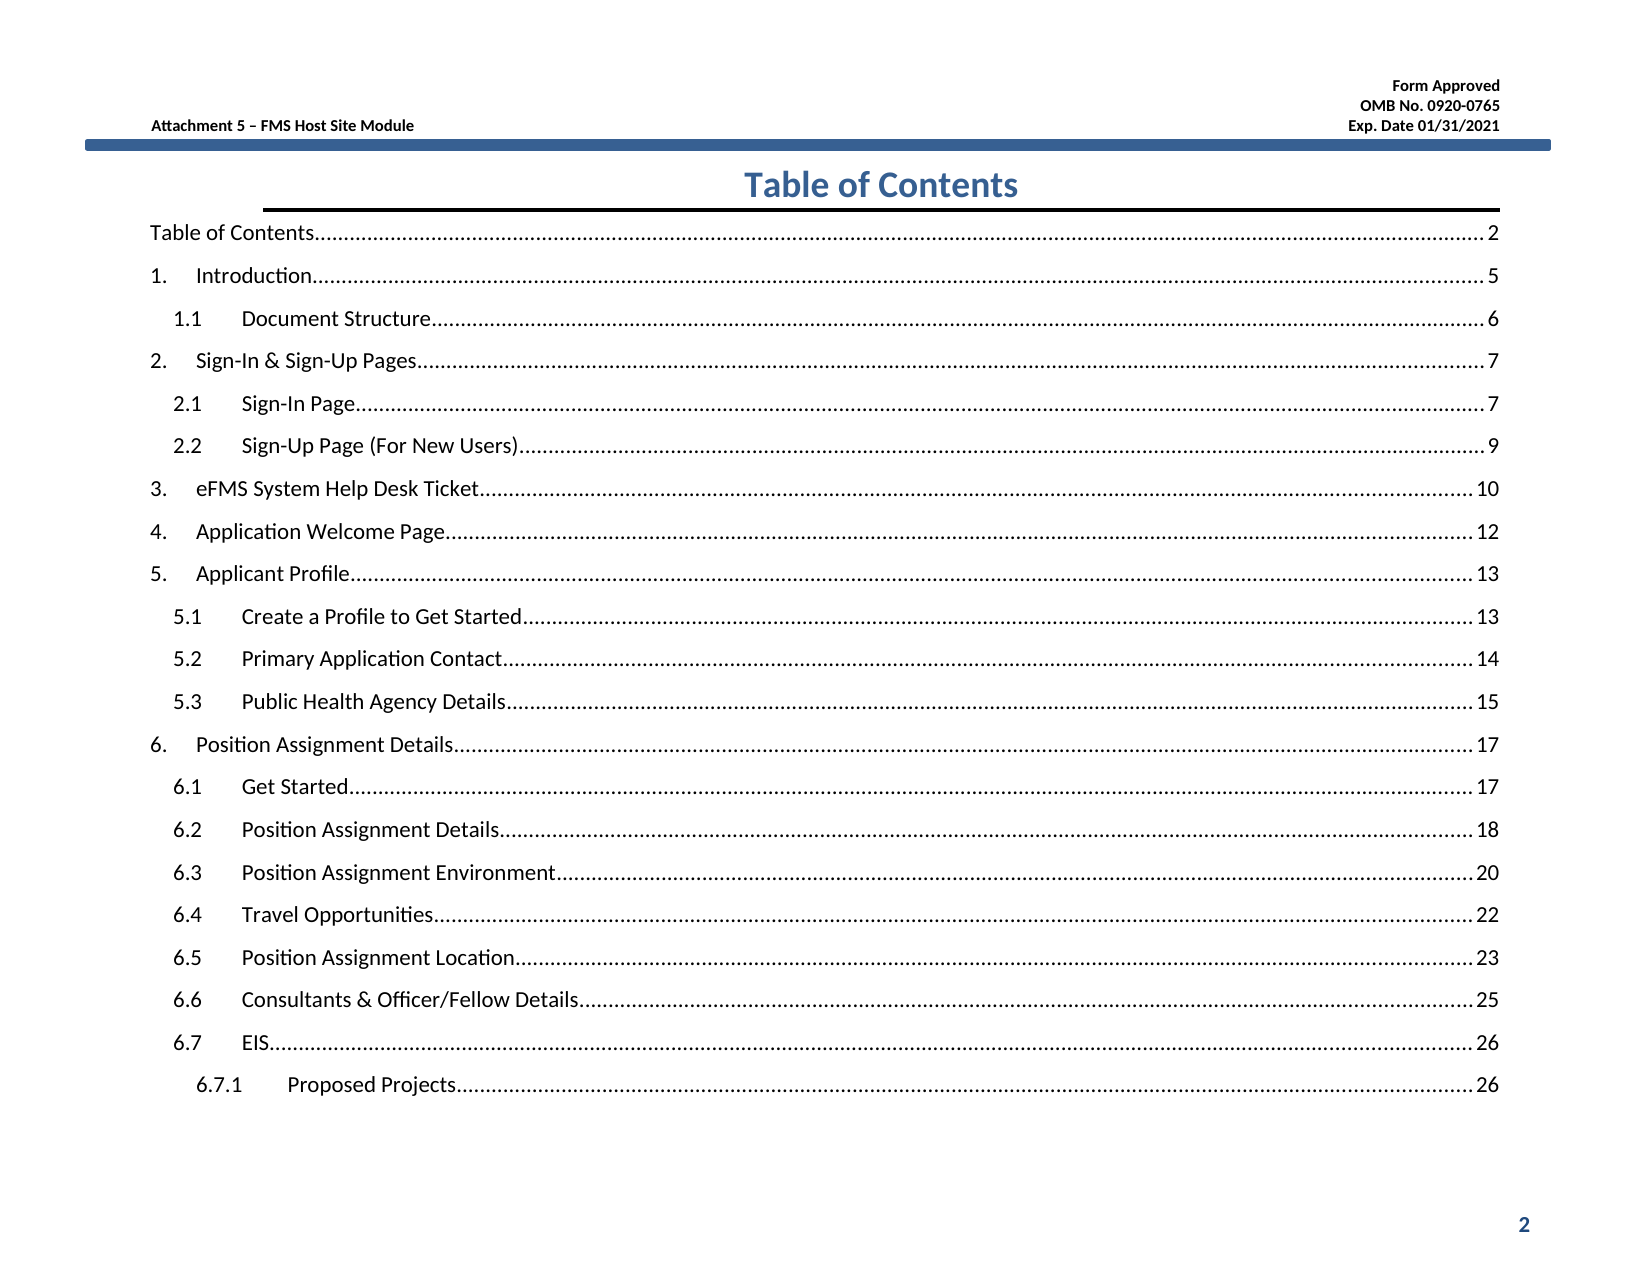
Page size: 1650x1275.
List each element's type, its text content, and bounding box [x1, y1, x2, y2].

subtitle Table of Contents [262, 161, 1500, 212]
